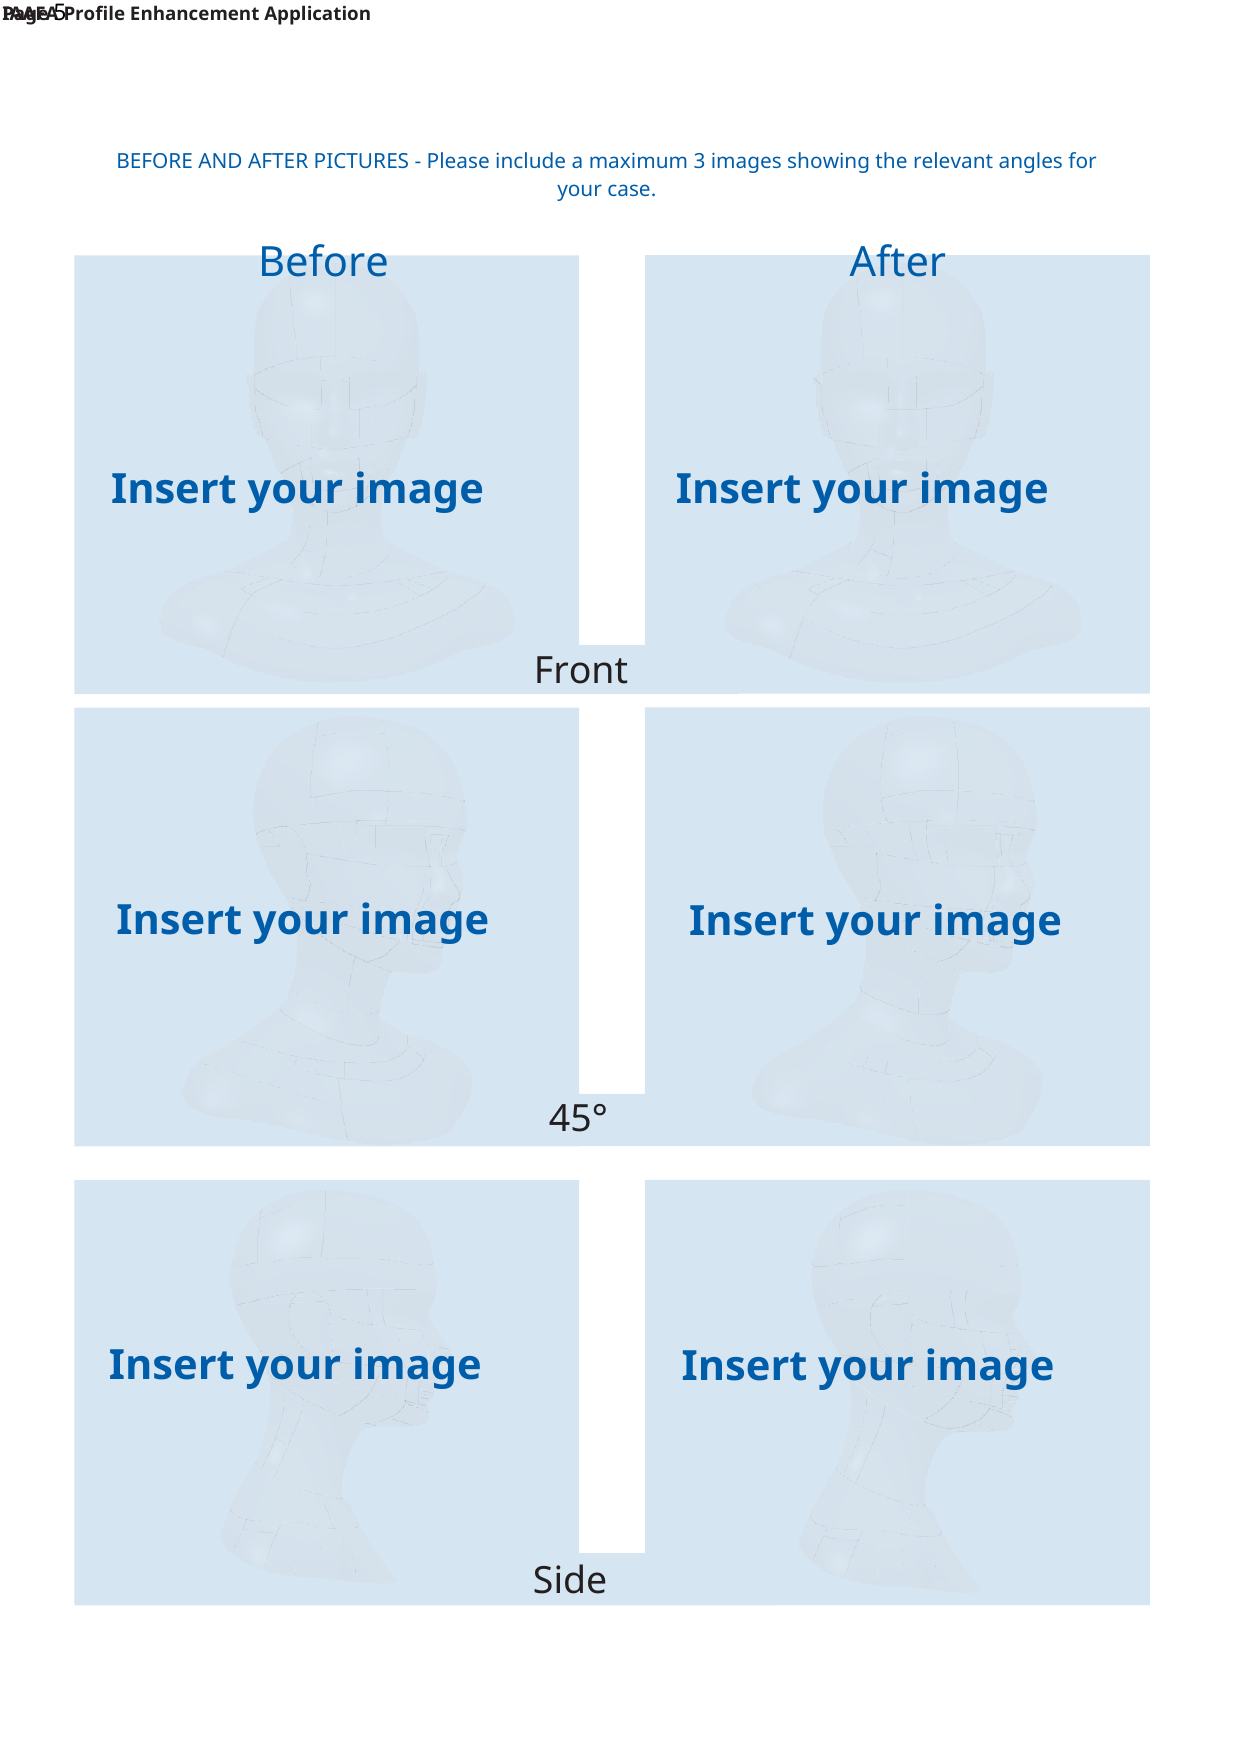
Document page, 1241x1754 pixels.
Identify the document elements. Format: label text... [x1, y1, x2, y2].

picture [188, 915, 197, 920]
picture [438, 1361, 447, 1374]
text Before After [96, 232, 1108, 289]
picture [159, 492, 167, 499]
text BEFORE AND AFTER PICTURES - Please include a maximum 3 images showing the relevant angles for your case. [96, 146, 1117, 203]
picture [799, 1190, 1037, 1593]
picture [159, 289, 514, 683]
picture [752, 716, 1042, 1145]
picture [182, 716, 472, 1145]
picture [219, 1190, 452, 1584]
picture [726, 289, 1081, 683]
